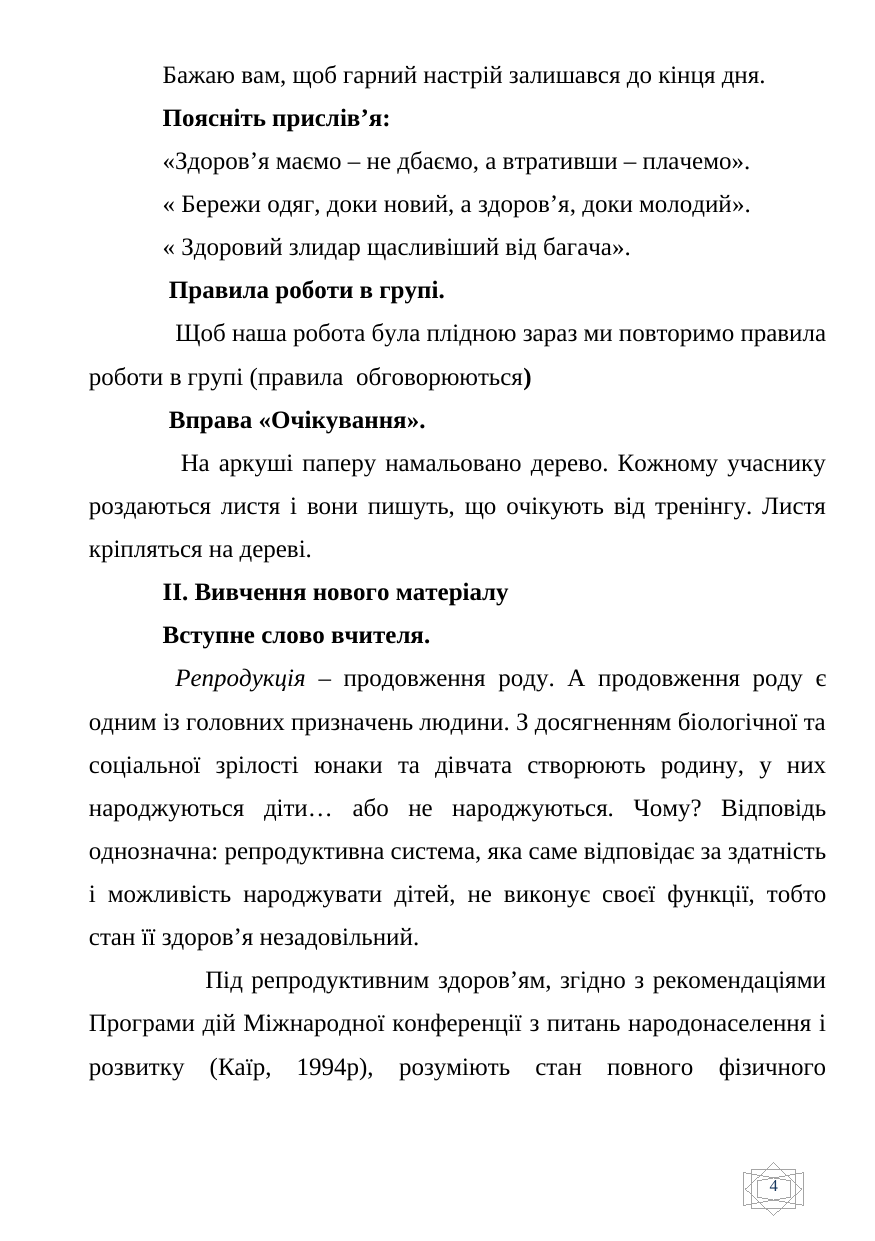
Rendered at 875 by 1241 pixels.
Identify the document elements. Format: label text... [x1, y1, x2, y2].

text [89, 965, 827, 1080]
text « Здоровий злидар щасливіший від багача». [89, 232, 827, 261]
text Вступне слово вчителя. [89, 620, 827, 649]
text Бажаю вам, щоб гарний настрій залишався до кінця дня. [89, 60, 827, 88]
text ІІ. Вивчення нового матеріалу [89, 577, 827, 606]
text Правила роботи в групі. [89, 275, 827, 304]
text Репродукція – продовження роду. А продовження роду є одним із головних призначень людини. З досягненням біологічної та соціальної зрілості юнаки та дівчата створюють родину, у них народжуються діти… або не народжуються. Чому? Відповідь однозначна: репродуктивна система, яка саме відповідає за здатність і можливість народжувати дітей, не виконує своєї функції, тобто стан її здоров’я незадовільний. [89, 663, 827, 951]
text Щоб наша робота була плідною зараз ми повторимо правила роботи в групі (правила обговорюються) [89, 318, 827, 390]
text На аркуші паперу намальовано дерево. Кожному учаснику роздаються листя і вони пишуть, що очікують від тренінгу. Листя кріпляться на дереві. [89, 448, 827, 563]
text Вправа «Очікування». [89, 405, 827, 433]
text «Здоров’я маємо – не дбаємо, а втративши – плачемо». [89, 146, 827, 175]
text « Бережи одяг, доки новий, а здоров’я, доки молодий». [89, 189, 827, 218]
text Поясніть прислів’я: [89, 103, 827, 132]
